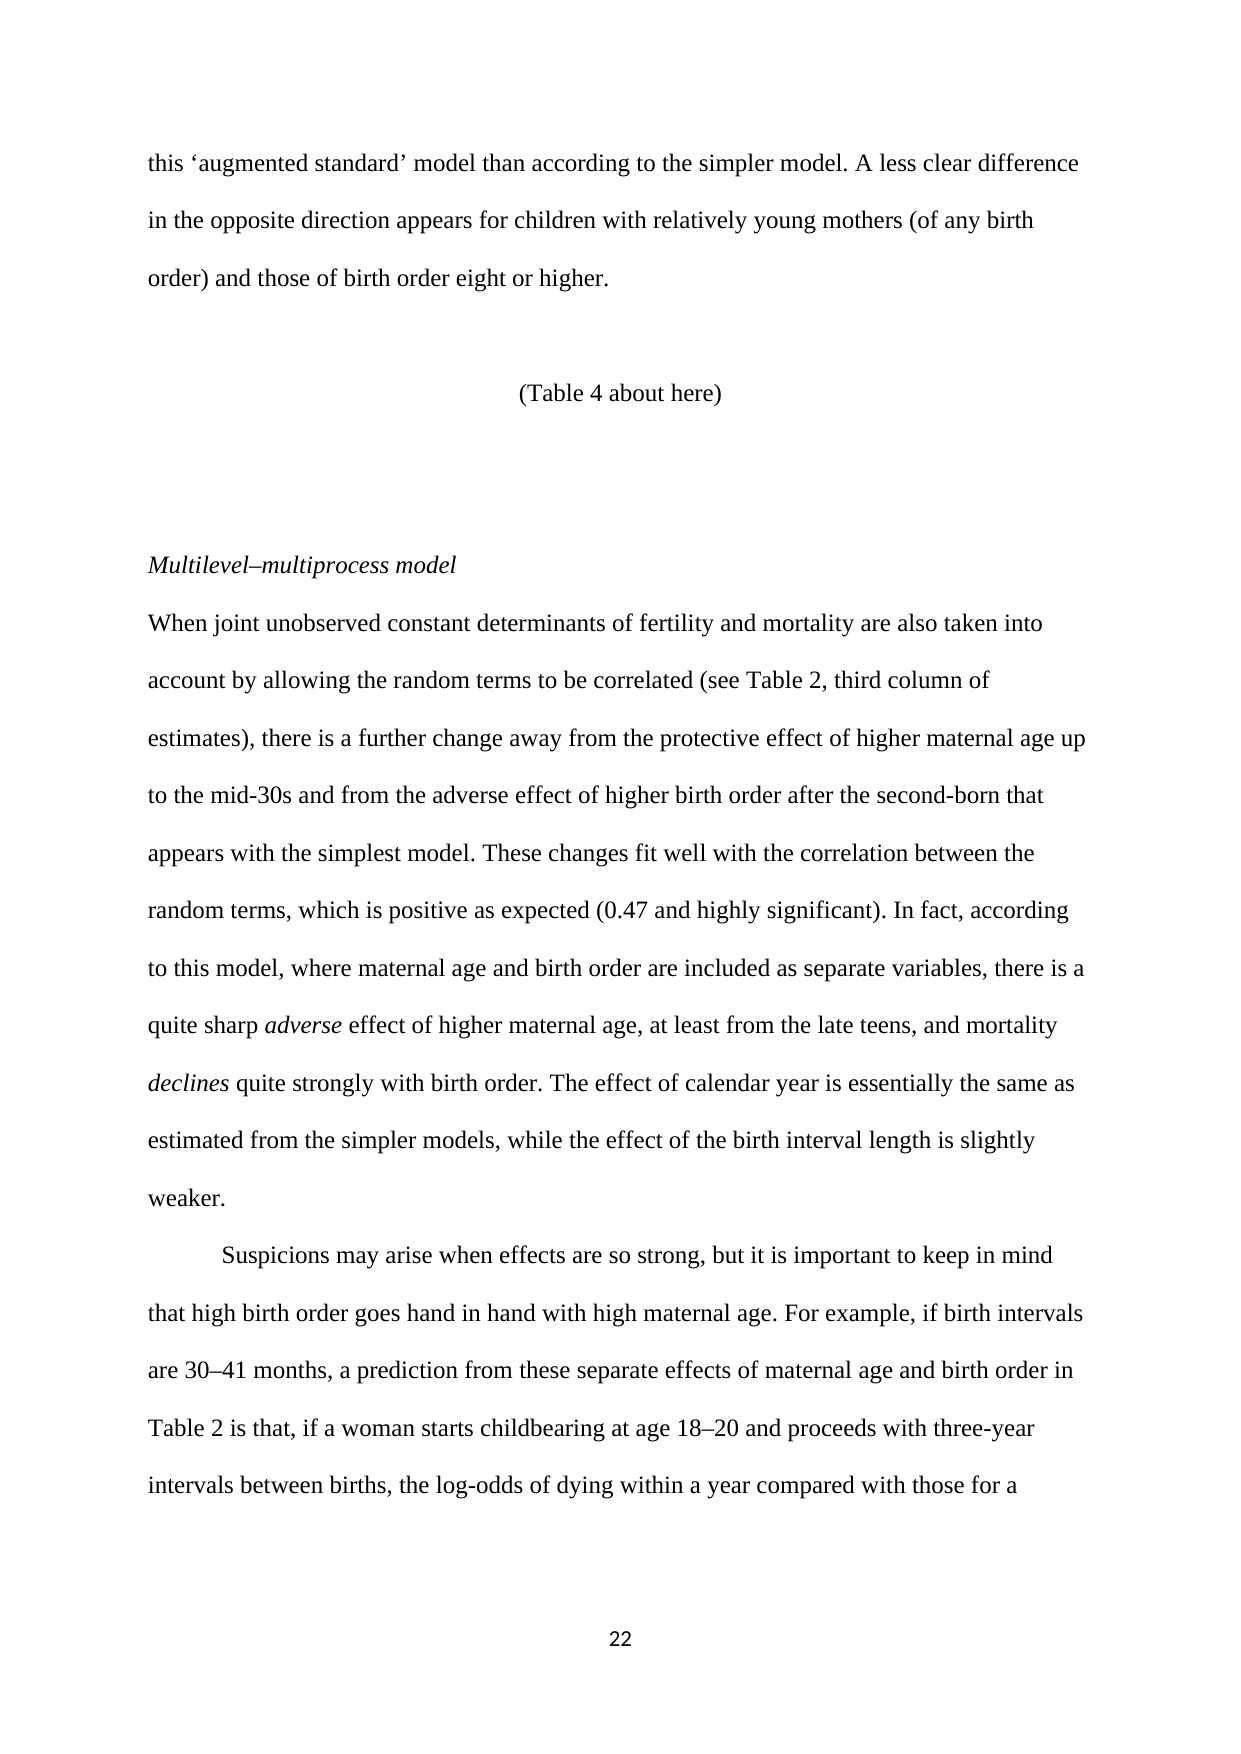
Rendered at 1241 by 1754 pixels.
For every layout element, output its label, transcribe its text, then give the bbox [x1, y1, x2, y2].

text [148, 1240, 1093, 1499]
text Multilevel–multiprocess model [148, 550, 1093, 579]
text When joint unobserved constant determinants of fertility and mortality are also taken into account by allowing the random terms to be correlated (see Table 2, third column of estimates), there is a further change away from the protective effect of higher maternal age up to the mid-30s and from the adverse effect of higher birth order after the second-born that appears with the simplest model. These changes fit well with the correlation between the random terms, which is positive as expected (0.47 and highly significant). In fact, according to this model, where maternal age and birth order are included as separate variables, there is a quite sharp adverse effect of higher maternal age, at least from the late teens, and mortality declines quite strongly with birth order. The effect of calendar year is essentially the same as estimated from the simpler models, while the effect of the birth interval length is slightly weaker. [148, 608, 1093, 1211]
text (Table 4 about here) [148, 378, 1093, 406]
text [148, 148, 1093, 291]
